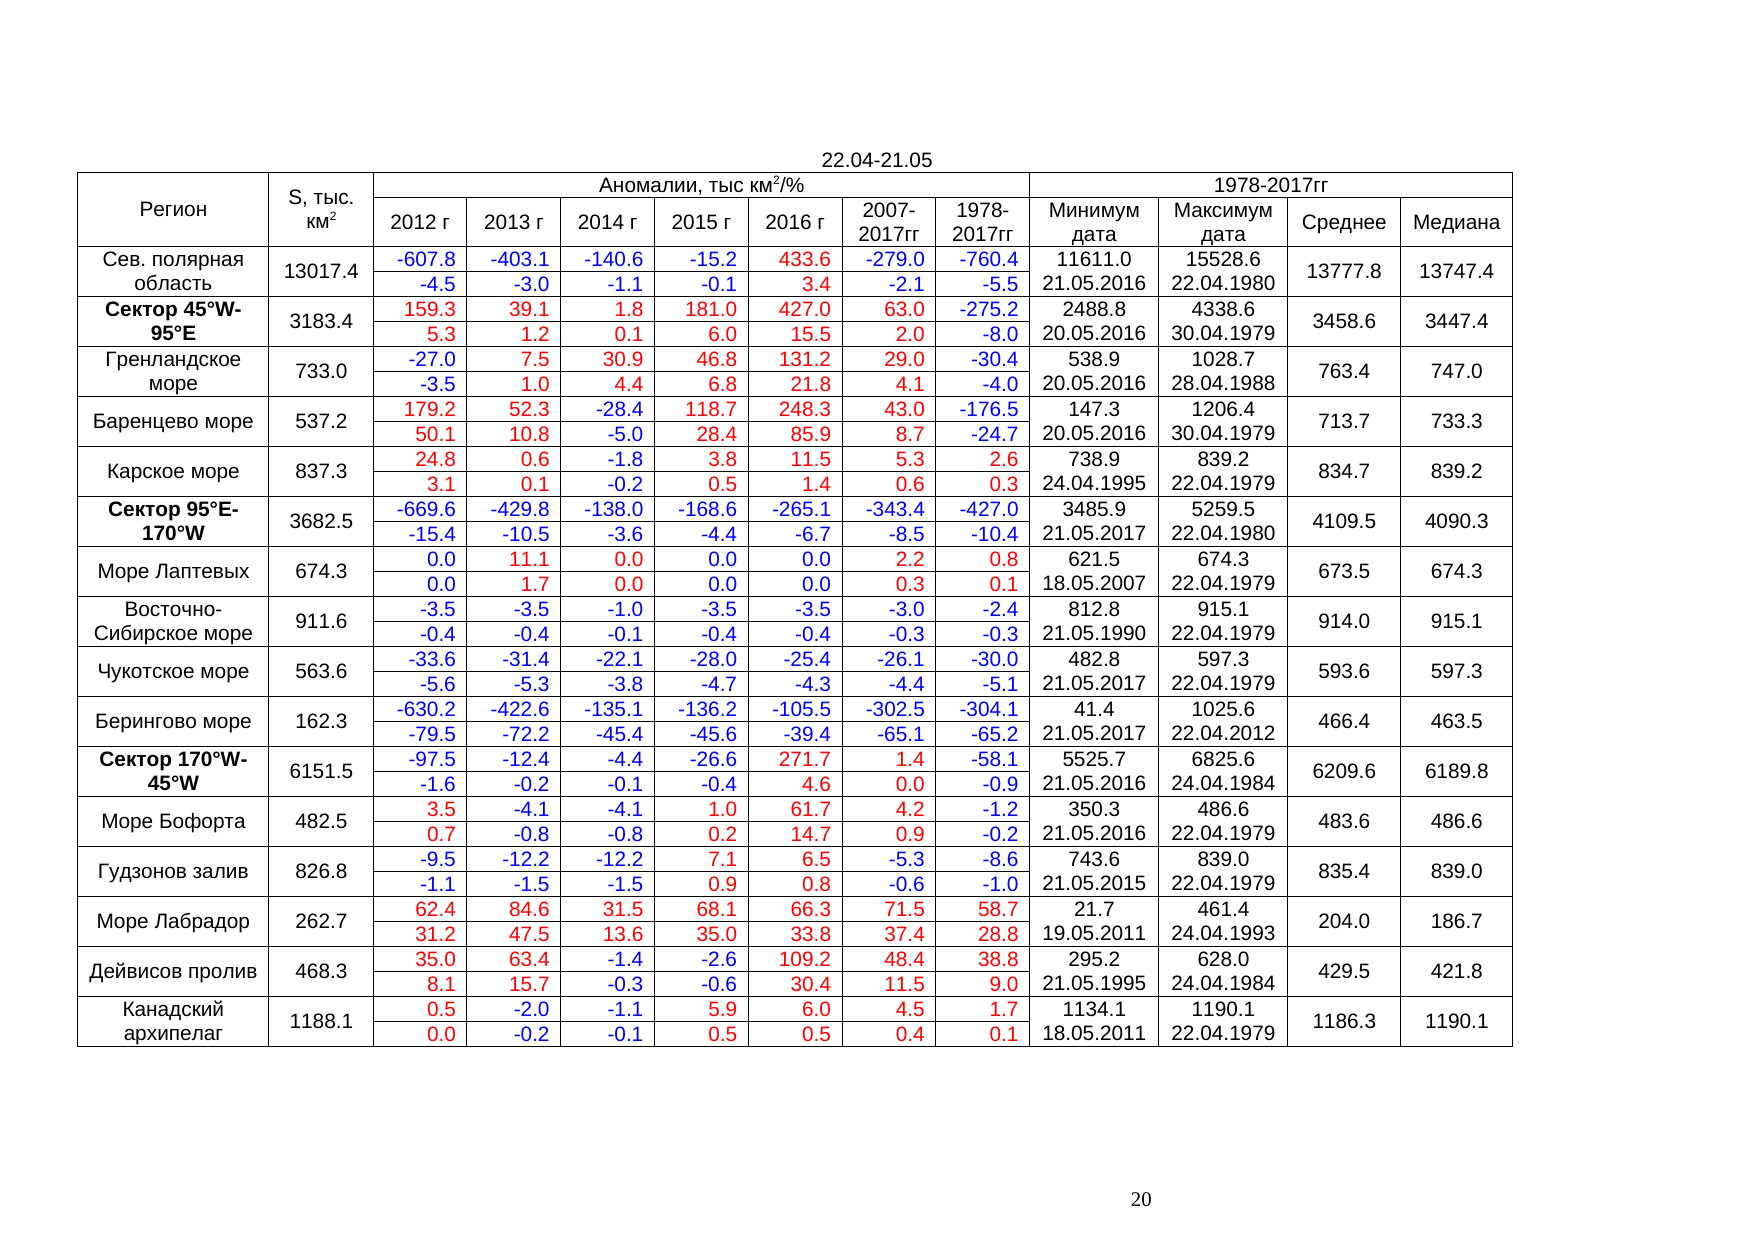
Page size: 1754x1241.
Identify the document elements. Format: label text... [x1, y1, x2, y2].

table_cell 6.0 [655, 322, 748, 346]
table_cell 4.2 [843, 797, 935, 821]
table_cell -3.5 [467, 597, 560, 621]
table_cell 5.3 [843, 447, 935, 471]
table_cell 537.2 [269, 397, 373, 446]
table_cell Сектор 170°W-45°W [78, 747, 268, 796]
table_cell 747.0 [1401, 347, 1512, 396]
table_cell 0.5 [374, 997, 466, 1021]
table_cell -0.9 [936, 772, 1029, 796]
table_cell -12.2 [561, 847, 654, 871]
table_cell 0.0 [561, 547, 654, 571]
table_cell -0.2 [467, 1022, 560, 1046]
table_cell -65.1 [843, 722, 935, 746]
table_cell 538.9 20.05.2016 [1030, 347, 1158, 396]
table_cell 15528.6 22.04.1980 [1159, 247, 1287, 296]
table_cell -3.0 [467, 272, 560, 296]
table_cell 1186.3 [1288, 997, 1400, 1046]
table_cell -4.4 [561, 747, 654, 771]
table_cell 733.0 [269, 347, 373, 396]
table_cell -0.4 [374, 622, 466, 646]
table_cell 85.9 [749, 422, 842, 446]
table_cell 4.5 [843, 997, 935, 1021]
table_cell -3.5 [655, 597, 748, 621]
table_cell 2.6 [936, 447, 1029, 471]
table_cell 738.9 24.04.1995 [1030, 447, 1158, 496]
table_cell 0.1 [936, 1022, 1029, 1046]
table_cell 8.1 [374, 972, 466, 996]
table_cell 674.3 [1401, 547, 1512, 596]
table_cell 13747.4 [1401, 247, 1512, 296]
table_cell -27.0 [374, 347, 466, 371]
table_cell -33.6 [374, 647, 466, 671]
table_cell -24.7 [936, 422, 1029, 446]
table_cell 3.4 [749, 272, 842, 296]
table_cell 6825.6 24.04.1984 [1159, 747, 1287, 796]
table_cell 4338.6 30.04.1979 [1159, 297, 1287, 346]
table_cell 9.0 [936, 972, 1029, 996]
table_cell -4.5 [374, 272, 466, 296]
table_cell -607.8 [374, 247, 466, 271]
table_cell Минимум дата [1030, 198, 1158, 246]
table_cell -168.6 [655, 497, 748, 521]
table_cell 61.7 [749, 797, 842, 821]
table_cell 50.1 [374, 422, 466, 446]
table_cell 2016 г [749, 198, 842, 246]
table_cell -105.5 [749, 697, 842, 721]
table_cell 63.0 [843, 297, 935, 321]
table_cell 3458.6 [1288, 297, 1400, 346]
table_cell 13.6 [561, 922, 654, 946]
table_cell 0.6 [843, 472, 935, 496]
table_cell 826.8 [269, 847, 373, 896]
table_cell 835.4 [1288, 847, 1400, 896]
table_cell -4.0 [936, 372, 1029, 396]
table_cell 839.2 22.04.1979 [1159, 447, 1287, 496]
table_cell -427.0 [936, 497, 1029, 521]
table_cell 1.7 [467, 572, 560, 596]
table_cell -176.5 [936, 397, 1029, 421]
table_cell -1.4 [561, 947, 654, 971]
table_cell -4.1 [561, 797, 654, 821]
table_cell 3.8 [655, 447, 748, 471]
table_cell 1.0 [655, 797, 748, 821]
table_cell -58.1 [936, 747, 1029, 771]
table_cell 839.2 [1401, 447, 1512, 496]
table_cell 4.6 [749, 772, 842, 796]
table_cell 2488.8 20.05.2016 [1030, 297, 1158, 346]
table_cell 3.5 [374, 797, 466, 821]
table_cell -26.1 [843, 647, 935, 671]
table_cell 0.1 [561, 322, 654, 346]
table_cell 0.9 [655, 872, 748, 896]
table_cell -0.1 [561, 622, 654, 646]
table_cell -422.6 [467, 697, 560, 721]
table_cell 486.6 22.04.1979 [1159, 797, 1287, 846]
table_cell -9.5 [374, 847, 466, 871]
table_cell -8.0 [936, 322, 1029, 346]
table_cell -3.5 [374, 372, 466, 396]
table_cell 52.3 [467, 397, 560, 421]
table_cell 5.3 [374, 322, 466, 346]
table_cell 6189.8 [1401, 747, 1512, 796]
table_cell Гудзонов залив [78, 847, 268, 896]
table_cell 673.5 [1288, 547, 1400, 596]
table_cell 1190.1 [1401, 997, 1512, 1046]
table_cell -6.7 [749, 522, 842, 546]
table_cell 597.3 22.04.1979 [1159, 647, 1287, 696]
table_cell 0.0 [749, 572, 842, 596]
table_cell 0.0 [655, 547, 748, 571]
table_cell 733.3 [1401, 397, 1512, 446]
table_cell -3.0 [843, 597, 935, 621]
table_cell 461.4 24.04.1993 [1159, 897, 1287, 946]
table_cell 482.5 [269, 797, 373, 846]
table_cell 839.0 22.04.1979 [1159, 847, 1287, 896]
table_cell 5.9 [655, 997, 748, 1021]
table_cell Сектор 95°E-170°W [78, 497, 268, 546]
table_cell 834.7 [1288, 447, 1400, 496]
table_cell -45.4 [561, 722, 654, 746]
table_cell 11.1 [467, 547, 560, 571]
table_cell 262.7 [269, 897, 373, 946]
table_cell -0.1 [561, 772, 654, 796]
table_cell 621.5 18.05.2007 [1030, 547, 1158, 596]
table_cell -5.1 [936, 672, 1029, 696]
table_header S, тыс. км2 [269, 173, 373, 246]
table_cell Чукотское море [78, 647, 268, 696]
table_cell 33.8 [749, 922, 842, 946]
table_cell -72.2 [467, 722, 560, 746]
table_cell 71.5 [843, 897, 935, 921]
table_cell 38.8 [936, 947, 1029, 971]
table_cell 0.0 [561, 572, 654, 596]
table_cell 13017.4 [269, 247, 373, 296]
table_cell 3682.5 [269, 497, 373, 546]
table_cell -429.8 [467, 497, 560, 521]
table_header 1978-2017гг [1030, 173, 1512, 197]
table_cell -4.4 [843, 672, 935, 696]
table_cell Сев. полярная область [78, 247, 268, 296]
table_cell 1.4 [843, 747, 935, 771]
table_cell 295.2 21.05.1995 [1030, 947, 1158, 996]
table_cell -0.4 [749, 622, 842, 646]
table_cell 0.1 [936, 572, 1029, 596]
table_cell 0.0 [374, 572, 466, 596]
table_cell Максимум дата [1159, 198, 1287, 246]
table_cell 35.0 [374, 947, 466, 971]
table_cell -0.3 [936, 622, 1029, 646]
table_cell -0.8 [467, 822, 560, 846]
table_cell 911.6 [269, 597, 373, 646]
table_cell 4.1 [843, 372, 935, 396]
table_cell 14.7 [749, 822, 842, 846]
table_cell 0.1 [467, 472, 560, 496]
table_cell -12.4 [467, 747, 560, 771]
table_cell 468.3 [269, 947, 373, 996]
table_cell 3447.4 [1401, 297, 1512, 346]
table_cell 204.0 [1288, 897, 1400, 946]
table_cell -0.4 [655, 622, 748, 646]
table_cell 1188.1 [269, 997, 373, 1046]
table_cell -135.1 [561, 697, 654, 721]
table_cell 147.3 20.05.2016 [1030, 397, 1158, 446]
table_cell -265.1 [749, 497, 842, 521]
table_cell -1.1 [561, 272, 654, 296]
table_cell 63.4 [467, 947, 560, 971]
table_cell -65.2 [936, 722, 1029, 746]
table_cell 58.7 [936, 897, 1029, 921]
table_cell 7.1 [655, 847, 748, 871]
table_cell 181.0 [655, 297, 748, 321]
table_cell -1.0 [936, 872, 1029, 896]
table_cell -1.6 [374, 772, 466, 796]
table_cell 743.6 21.05.2015 [1030, 847, 1158, 896]
table_cell -1.5 [561, 872, 654, 896]
table_cell -28.0 [655, 647, 748, 671]
table_cell -1.1 [374, 872, 466, 896]
table_cell 812.8 21.05.1990 [1030, 597, 1158, 646]
table_cell 839.0 [1401, 847, 1512, 896]
table_cell -0.6 [843, 872, 935, 896]
table_cell -28.4 [561, 397, 654, 421]
table_cell -8.5 [843, 522, 935, 546]
table_cell 7.5 [467, 347, 560, 371]
table_cell 350.3 21.05.2016 [1030, 797, 1158, 846]
table_cell Баренцево море [78, 397, 268, 446]
table_cell 421.8 [1401, 947, 1512, 996]
table_cell Море Лабрадор [78, 897, 268, 946]
table_cell 0.5 [655, 1022, 748, 1046]
table_cell -0.3 [561, 972, 654, 996]
table_cell 2.2 [843, 547, 935, 571]
table_cell -79.5 [374, 722, 466, 746]
table_cell -1.2 [936, 797, 1029, 821]
table_cell 179.2 [374, 397, 466, 421]
table_cell 109.2 [749, 947, 842, 971]
table_cell 427.0 [749, 297, 842, 321]
table_cell 6.0 [749, 997, 842, 1021]
table_cell -279.0 [843, 247, 935, 271]
table_cell -3.5 [374, 597, 466, 621]
table_cell Среднее [1288, 198, 1400, 246]
table_cell -275.2 [936, 297, 1029, 321]
table_cell 6151.5 [269, 747, 373, 796]
table_cell -0.2 [467, 772, 560, 796]
table_cell 563.6 [269, 647, 373, 696]
table_cell -45.6 [655, 722, 748, 746]
table_cell -26.6 [655, 747, 748, 771]
table_cell 4.4 [561, 372, 654, 396]
table_cell -304.1 [936, 697, 1029, 721]
table_cell 5259.5 22.04.1980 [1159, 497, 1287, 546]
table_cell 0.0 [374, 1022, 466, 1046]
table_cell -12.2 [467, 847, 560, 871]
table_cell -22.1 [561, 647, 654, 671]
table_cell -760.4 [936, 247, 1029, 271]
table_cell 8.7 [843, 422, 935, 446]
table_cell -5.5 [936, 272, 1029, 296]
table_cell 11611.0 21.05.2016 [1030, 247, 1158, 296]
table_cell -140.6 [561, 247, 654, 271]
table_cell 84.6 [467, 897, 560, 921]
table_cell 0.9 [843, 822, 935, 846]
table_cell -0.4 [467, 622, 560, 646]
table_cell -1.1 [561, 997, 654, 1021]
table_cell 674.3 [269, 547, 373, 596]
table_cell 0.3 [936, 472, 1029, 496]
table_cell 597.3 [1401, 647, 1512, 696]
table_cell -2.4 [936, 597, 1029, 621]
table_cell Восточно-Сибирское море [78, 597, 268, 646]
table_cell Море Бофорта [78, 797, 268, 846]
table_cell 131.2 [749, 347, 842, 371]
table_cell -3.8 [561, 672, 654, 696]
table_cell 1.0 [467, 372, 560, 396]
table_cell -4.3 [749, 672, 842, 696]
table_cell 4109.5 [1288, 497, 1400, 546]
table_cell 1.8 [561, 297, 654, 321]
table_cell 2013 г [467, 198, 560, 246]
table_cell 628.0 24.04.1984 [1159, 947, 1287, 996]
table_cell 186.7 [1401, 897, 1512, 946]
table_cell -669.6 [374, 497, 466, 521]
table_cell 2015 г [655, 198, 748, 246]
table_cell 593.6 [1288, 647, 1400, 696]
table_cell 62.4 [374, 897, 466, 921]
table_cell -3.5 [749, 597, 842, 621]
table_cell -343.4 [843, 497, 935, 521]
table_cell 1.2 [467, 322, 560, 346]
table_cell 30.9 [561, 347, 654, 371]
table_cell 0.8 [936, 547, 1029, 571]
table_cell -1.8 [561, 447, 654, 471]
table_cell 463.5 [1401, 697, 1512, 746]
table_cell 24.8 [374, 447, 466, 471]
table_cell 763.4 [1288, 347, 1400, 396]
table_cell 5525.7 21.05.2016 [1030, 747, 1158, 796]
table_cell -97.5 [374, 747, 466, 771]
table_cell 0.7 [374, 822, 466, 846]
table_cell 162.3 [269, 697, 373, 746]
table_cell -403.1 [467, 247, 560, 271]
table_cell 248.3 [749, 397, 842, 421]
table_cell 0.3 [843, 572, 935, 596]
table_cell 429.5 [1288, 947, 1400, 996]
table_cell 0.5 [749, 1022, 842, 1046]
table_cell -136.2 [655, 697, 748, 721]
table_cell -138.0 [561, 497, 654, 521]
table_cell 35.0 [655, 922, 748, 946]
table_cell 6.5 [749, 847, 842, 871]
table_cell 15.7 [467, 972, 560, 996]
table_cell -0.2 [561, 472, 654, 496]
table_cell 914.0 [1288, 597, 1400, 646]
table_cell 28.4 [655, 422, 748, 446]
table_cell -39.4 [749, 722, 842, 746]
table_cell 915.1 22.04.1979 [1159, 597, 1287, 646]
table_cell Медиана [1401, 198, 1512, 246]
text 22.04-21.05 [89, 148, 1665, 172]
table_cell 915.1 [1401, 597, 1512, 646]
table_cell 4090.3 [1401, 497, 1512, 546]
table_cell 1025.6 22.04.2012 [1159, 697, 1287, 746]
table_cell -0.1 [561, 1022, 654, 1046]
table_cell 46.8 [655, 347, 748, 371]
table_cell -25.4 [749, 647, 842, 671]
table_cell 3183.4 [269, 297, 373, 346]
table_cell -5.6 [374, 672, 466, 696]
table_cell 11.5 [749, 447, 842, 471]
table_cell 713.7 [1288, 397, 1400, 446]
table_cell Берингово море [78, 697, 268, 746]
table_cell 2.0 [843, 322, 935, 346]
table_cell 1.7 [936, 997, 1029, 1021]
table_cell -5.3 [467, 672, 560, 696]
table_cell -630.2 [374, 697, 466, 721]
table_header Регион [78, 173, 268, 246]
table_cell 48.4 [843, 947, 935, 971]
table_cell 39.1 [467, 297, 560, 321]
table_cell -2.0 [467, 997, 560, 1021]
table_cell Дейвисов пролив [78, 947, 268, 996]
table_cell 0.0 [749, 547, 842, 571]
table_cell Море Лаптевых [78, 547, 268, 596]
table_cell 31.5 [561, 897, 654, 921]
table_cell -8.6 [936, 847, 1029, 871]
table_cell 3485.9 21.05.2017 [1030, 497, 1158, 546]
table_cell -0.1 [655, 272, 748, 296]
table_cell 483.6 [1288, 797, 1400, 846]
table_cell 1206.4 30.04.1979 [1159, 397, 1287, 446]
table_cell 1.4 [749, 472, 842, 496]
table_cell 6209.6 [1288, 747, 1400, 796]
table_cell 466.4 [1288, 697, 1400, 746]
table_cell 486.6 [1401, 797, 1512, 846]
table_cell -1.5 [467, 872, 560, 896]
table_cell -2.1 [843, 272, 935, 296]
table_cell 159.3 [374, 297, 466, 321]
table_cell -4.7 [655, 672, 748, 696]
table_cell 1134.1 18.05.2011 [1030, 997, 1158, 1046]
table_cell -5.3 [843, 847, 935, 871]
table_cell 3.1 [374, 472, 466, 496]
table_cell -10.4 [936, 522, 1029, 546]
table_cell 0.8 [749, 872, 842, 896]
table_cell 68.1 [655, 897, 748, 921]
table_cell -15.2 [655, 247, 748, 271]
table_cell -0.6 [655, 972, 748, 996]
table_header Аномалии, тыс км2/% [374, 173, 1029, 197]
table_cell 41.4 21.05.2017 [1030, 697, 1158, 746]
table_cell 66.3 [749, 897, 842, 921]
table_cell -0.3 [843, 622, 935, 646]
table_cell 21.7 19.05.2011 [1030, 897, 1158, 946]
table_cell -0.8 [561, 822, 654, 846]
table_cell -31.4 [467, 647, 560, 671]
table_cell -2.6 [655, 947, 748, 971]
table_cell 2007-2017гг [843, 198, 935, 246]
table_cell 0.0 [843, 772, 935, 796]
table_cell 10.8 [467, 422, 560, 446]
table_cell -1.0 [561, 597, 654, 621]
table_cell 1978-2017гг [936, 198, 1029, 246]
table_cell 6.8 [655, 372, 748, 396]
table_cell Канадский архипелаг [78, 997, 268, 1046]
table_cell -10.5 [467, 522, 560, 546]
table_cell -30.4 [936, 347, 1029, 371]
table_cell -30.0 [936, 647, 1029, 671]
table_cell 1190.1 22.04.1979 [1159, 997, 1287, 1046]
table_cell Сектор 45°W-95°E [78, 297, 268, 346]
table_cell 47.5 [467, 922, 560, 946]
table_cell -15.4 [374, 522, 466, 546]
table_cell -0.4 [655, 772, 748, 796]
table_cell 28.8 [936, 922, 1029, 946]
table_cell 0.6 [467, 447, 560, 471]
table_cell 30.4 [749, 972, 842, 996]
table_cell 1028.7 28.04.1988 [1159, 347, 1287, 396]
table_cell 0.4 [843, 1022, 935, 1046]
table_cell 837.3 [269, 447, 373, 496]
table_cell Карское море [78, 447, 268, 496]
table_cell 433.6 [749, 247, 842, 271]
table_cell 0.0 [374, 547, 466, 571]
table_cell -302.5 [843, 697, 935, 721]
table_cell -0.2 [936, 822, 1029, 846]
table_cell 37.4 [843, 922, 935, 946]
table_cell -4.1 [467, 797, 560, 821]
table_cell 674.3 22.04.1979 [1159, 547, 1287, 596]
table_cell 2012 г [374, 198, 466, 246]
table_cell -3.6 [561, 522, 654, 546]
table_cell 43.0 [843, 397, 935, 421]
table_cell 0.0 [655, 572, 748, 596]
table_cell -4.4 [655, 522, 748, 546]
table_cell 482.8 21.05.2017 [1030, 647, 1158, 696]
table_cell 31.2 [374, 922, 466, 946]
table_cell 0.5 [655, 472, 748, 496]
table_cell 118.7 [655, 397, 748, 421]
table_cell 29.0 [843, 347, 935, 371]
table_cell 13777.8 [1288, 247, 1400, 296]
table_cell 0.2 [655, 822, 748, 846]
table_cell Гренландское море [78, 347, 268, 396]
table_cell 2014 г [561, 198, 654, 246]
table_cell 21.8 [749, 372, 842, 396]
table_cell 15.5 [749, 322, 842, 346]
table_cell -5.0 [561, 422, 654, 446]
table_cell 271.7 [749, 747, 842, 771]
table_cell 11.5 [843, 972, 935, 996]
